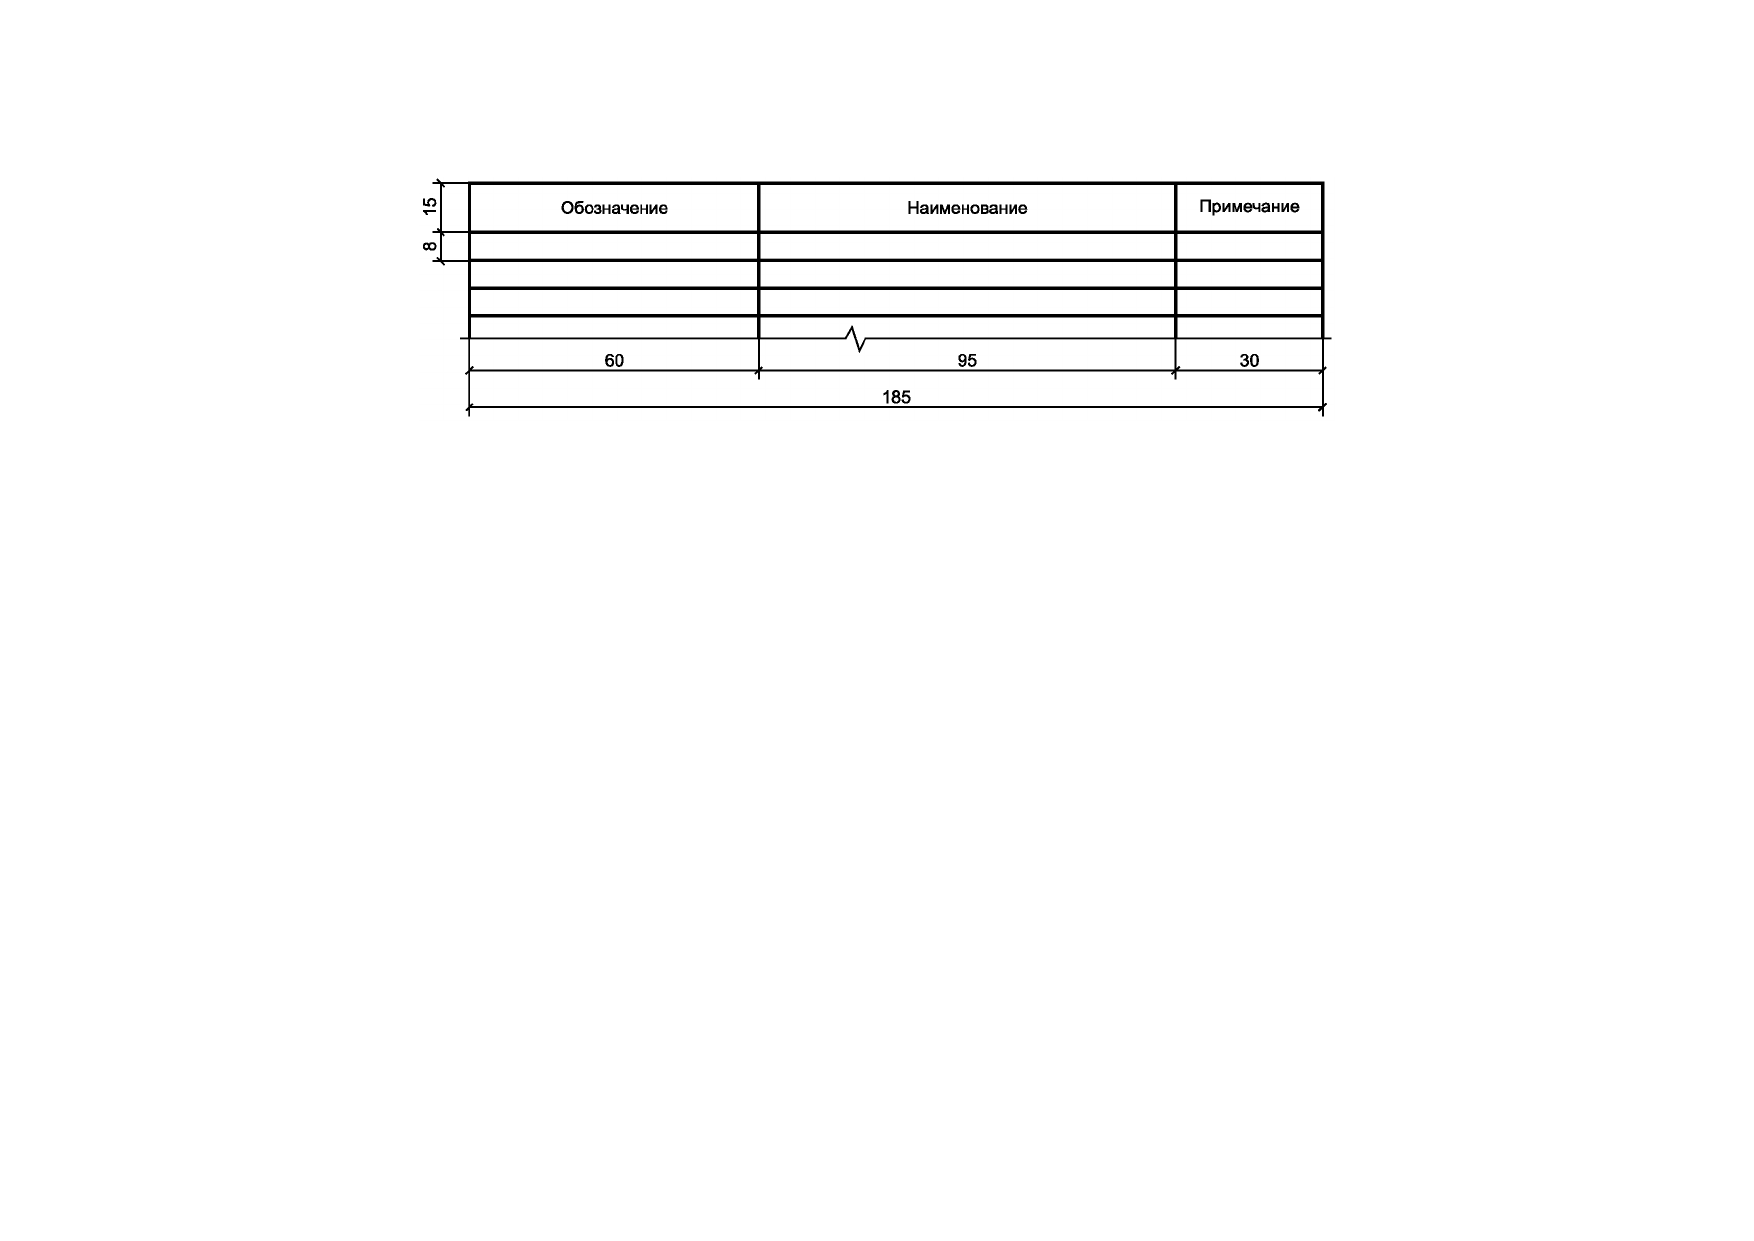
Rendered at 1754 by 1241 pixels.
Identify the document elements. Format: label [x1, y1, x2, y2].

picture [419, 177, 1335, 421]
